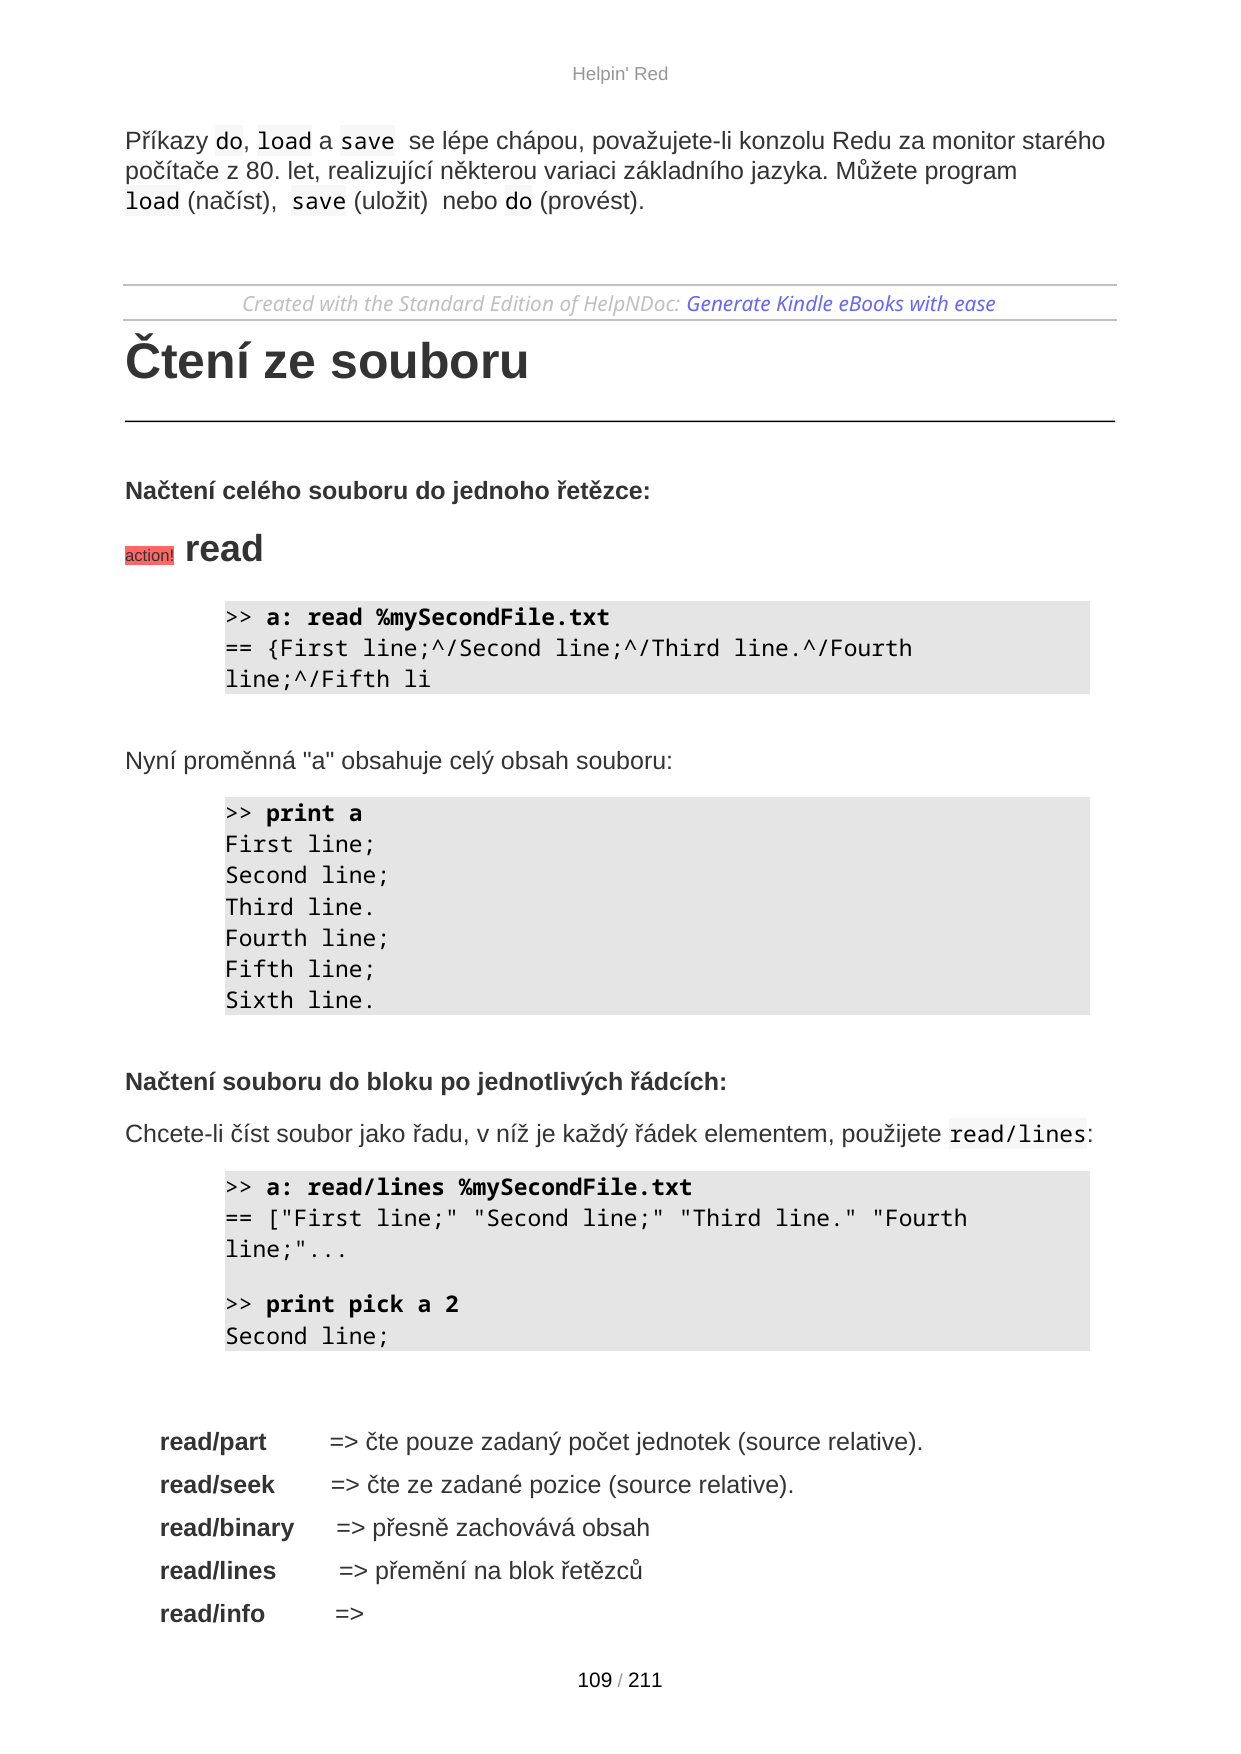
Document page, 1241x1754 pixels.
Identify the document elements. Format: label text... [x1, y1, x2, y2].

text Načtení celého souboru do jednoho řetězce: [125, 476, 1115, 504]
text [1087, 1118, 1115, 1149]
text Created with the Standard Edition of HelpNDoc: Generate Kindle eBooks with ease [123, 286, 1117, 319]
text >> a: read/lines %mySecondFile.txt == ["First line;" "Second line;" "Third line." "Fourth line;"... >> print pick a 2 Second line; [225, 1171, 1090, 1351]
text read/info => [125, 1599, 1115, 1628]
text >> a: read %mySecondFile.txt == {First line;^/Second line;^/Third line.^/Fourth line;^/Fifth li [225, 601, 1090, 694]
text read/part => čte pouze zadaný počet jednotek (source relative). [125, 1426, 1115, 1455]
text Nyní proměnná "a" obsahuje celý obsah souboru: [125, 746, 1115, 775]
text read/seek => čte ze zadané pozice (source relative). [125, 1469, 1115, 1498]
text action! read [125, 526, 1115, 569]
text Chcete-li číst soubor jako řadu, v níž je každý řádek elementem, použijete read/lines: [125, 1118, 949, 1149]
text Načtení souboru do bloku po jednotlivých řádcích: [125, 1067, 1115, 1096]
text read/binary => přesně zachovává obsah [125, 1513, 1115, 1541]
text Příkazy do, load a save se lépe chápou, považujete-li konzolu Redu za monitor starého počítače z 80. let, realizující některou variaci základního jazyka. Můžete program load (načíst), save (uložit) nebo do (provést). [125, 125, 1115, 216]
text >> print a First line; Second line; Third line. Fourth line; Fifth line; Sixth line. [225, 797, 1090, 1015]
text Čtení ze souboru [125, 332, 1115, 389]
text read/lines => přemění na blok řetězců [125, 1556, 1115, 1584]
